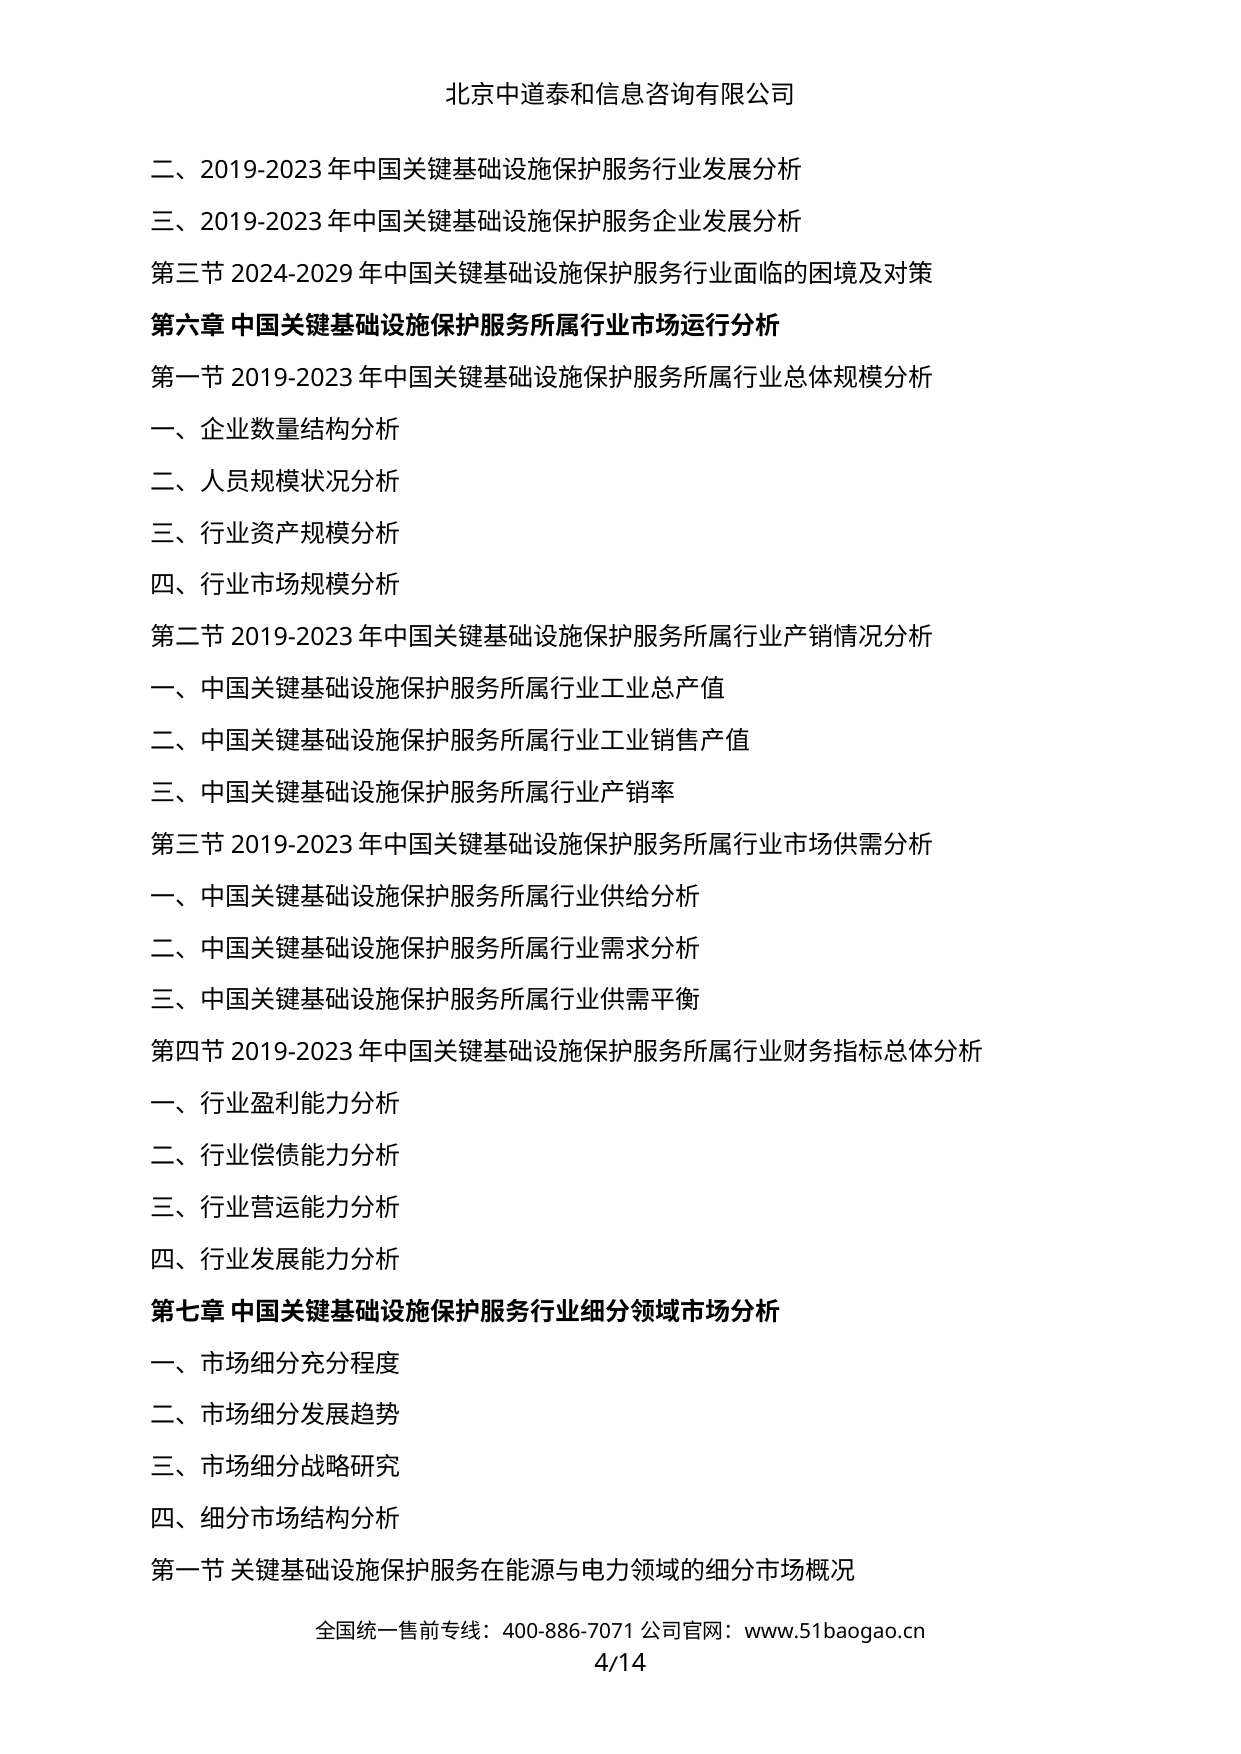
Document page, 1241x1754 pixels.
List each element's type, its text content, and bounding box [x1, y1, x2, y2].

text 一、企业数量结构分析 [150, 409, 1090, 446]
text 四、细分市场结构分析 [150, 1499, 1090, 1535]
text 三、中国关键基础设施保护服务所属行业供需平衡 [150, 980, 1090, 1016]
text 一、中国关键基础设施保护服务所属行业供给分析 [150, 876, 1090, 912]
text 一、行业盈利能力分析 [150, 1084, 1090, 1120]
text 三、行业资产规模分析 [150, 513, 1090, 549]
text 第一节 关键基础设施保护服务在能源与电力领域的细分市场概况 [150, 1551, 1090, 1587]
text 三、2019-2023年中国关键基础设施保护服务企业发展分析 [150, 202, 1090, 238]
text 二、人员规模状况分析 [150, 461, 1090, 497]
text 三、行业营运能力分析 [150, 1187, 1090, 1224]
text 三、市场细分战略研究 [150, 1447, 1090, 1483]
text 二、中国关键基础设施保护服务所属行业工业销售产值 [150, 721, 1090, 757]
text 第三节 2019-2023年中国关键基础设施保护服务所属行业市场供需分析 [150, 824, 1090, 861]
text 四、行业市场规模分析 [150, 565, 1090, 601]
text 第六章 中国关键基础设施保护服务所属行业市场运行分析 [150, 306, 1090, 342]
text 第七章 中国关键基础设施保护服务行业细分领域市场分析 [150, 1291, 1090, 1327]
text 一、中国关键基础设施保护服务所属行业工业总产值 [150, 669, 1090, 705]
text 四、行业发展能力分析 [150, 1239, 1090, 1276]
text 二、行业偿债能力分析 [150, 1136, 1090, 1172]
text 第一节 2019-2023年中国关键基础设施保护服务所属行业总体规模分析 [150, 357, 1090, 394]
text 二、中国关键基础设施保护服务所属行业需求分析 [150, 928, 1090, 964]
text 二、市场细分发展趋势 [150, 1395, 1090, 1431]
text 二、2019-2023年中国关键基础设施保护服务行业发展分析 [150, 150, 1090, 186]
text 第二节 2019-2023年中国关键基础设施保护服务所属行业产销情况分析 [150, 617, 1090, 653]
text 一、市场细分充分程度 [150, 1343, 1090, 1379]
text 第四节 2019-2023年中国关键基础设施保护服务所属行业财务指标总体分析 [150, 1032, 1090, 1068]
text 第三节 2024-2029年中国关键基础设施保护服务行业面临的困境及对策 [150, 254, 1090, 290]
text 三、中国关键基础设施保护服务所属行业产销率 [150, 772, 1090, 809]
